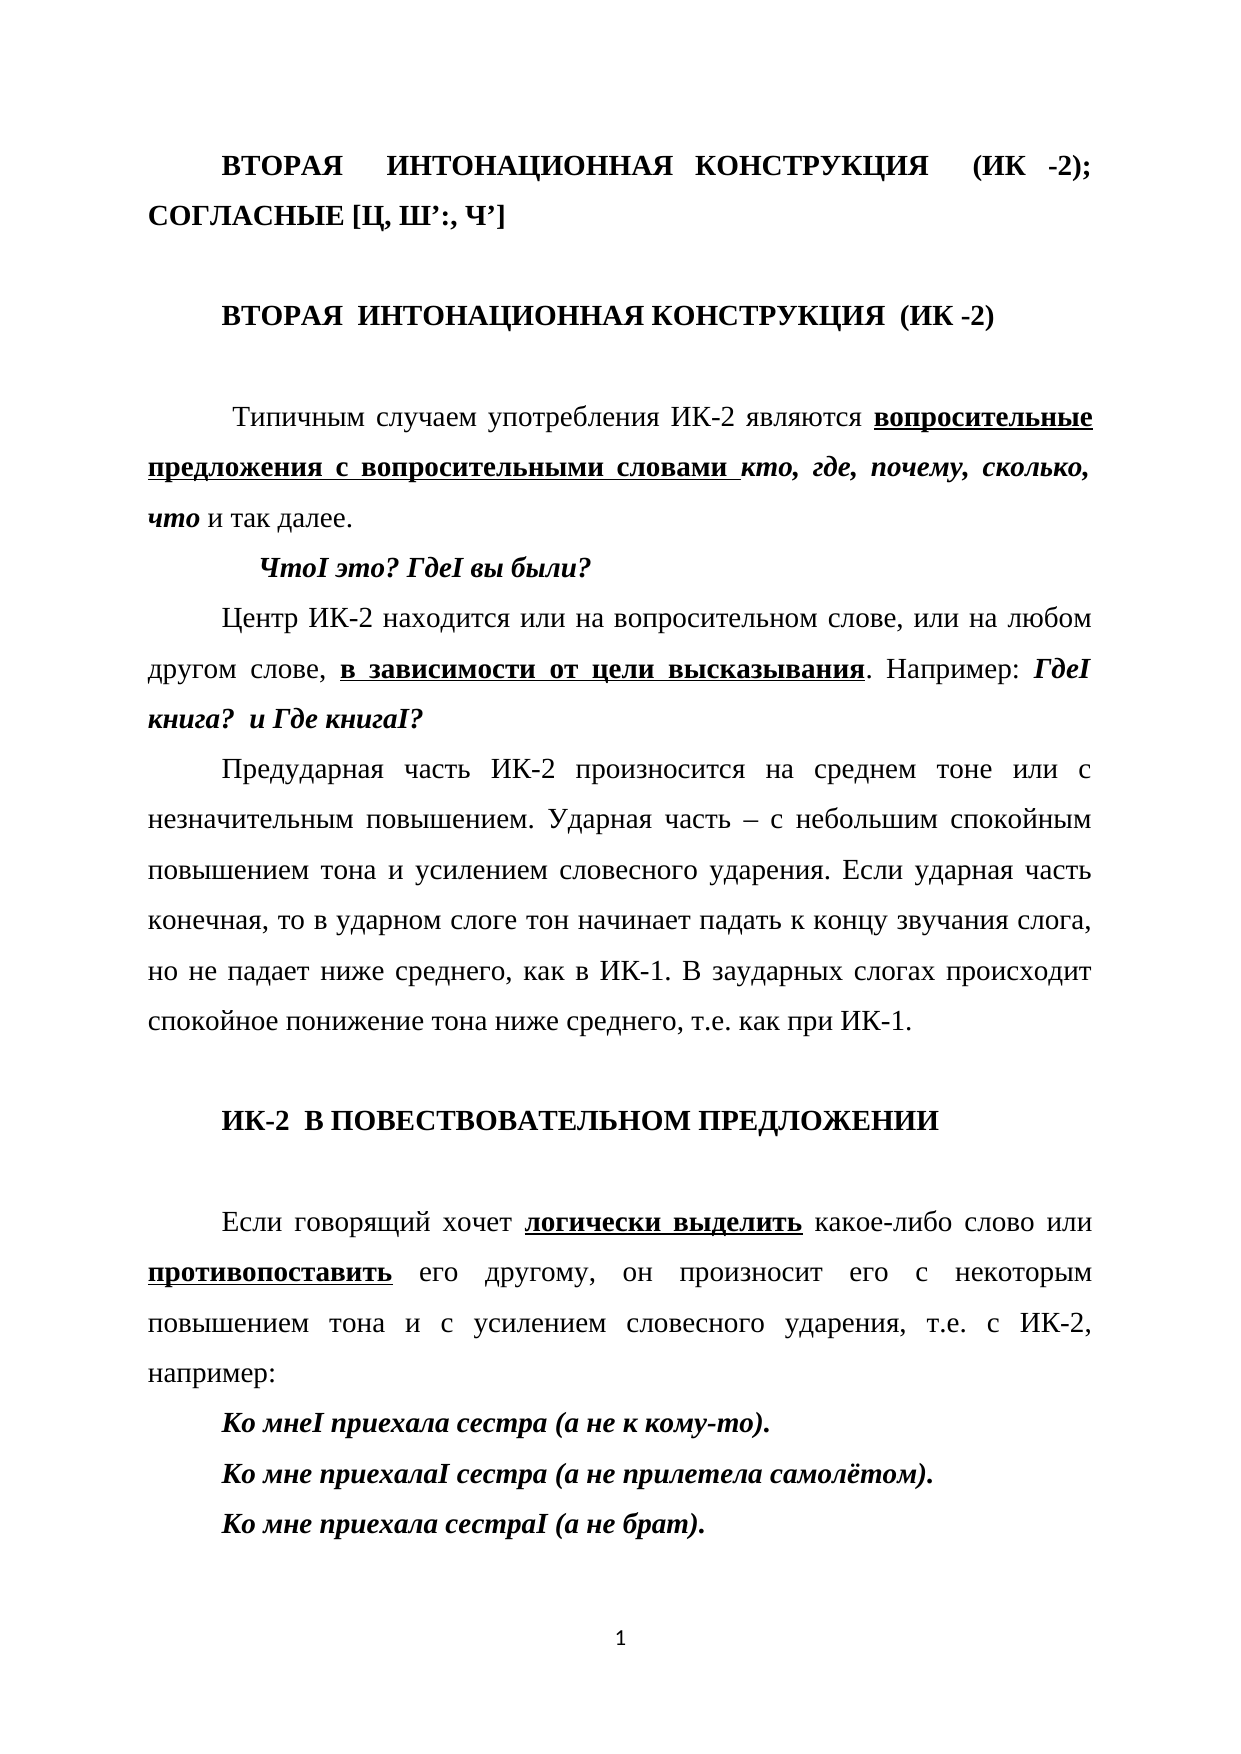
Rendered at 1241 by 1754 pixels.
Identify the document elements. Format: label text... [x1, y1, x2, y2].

text ЧтоІ это? ГдеІ вы были? [148, 550, 1093, 584]
text Ко мне приехала сестраІ (а не брат). [148, 1506, 1093, 1539]
text Центр ИК-2 находится или на вопросительном слове, или на любом другом слове, в зависимости от цели высказывания. Например: ГдеІ книга? и Где книгаІ? [148, 600, 1093, 734]
text ИК-2 В ПОВЕСТВОВАТЕЛЬНОМ ПРЕДЛОЖЕНИИ [148, 1103, 1093, 1137]
text Типичным случаем употребления ИК-2 являются вопросительные предложения с вопросительными словами кто, где, почему, сколько, что и так далее. [148, 399, 1093, 533]
text ВТОРАЯ ИНТОНАЦИОННАЯ КОНСТРУКЦИЯ (ИК -2); СОГЛАСНЫЕ [Ц, Ш’:, Ч’] [148, 148, 1093, 231]
text Если говорящий хочет логически выделить какое-либо слово или противопоставить его другому, он произносит его с некоторым повышением тона и с усилением словесного ударения, т.е. с ИК-2, например: [148, 1204, 1093, 1389]
text Ко мне приехалаІ сестра (а не прилетела самолётом). [148, 1456, 1093, 1489]
text ВТОРАЯ ИНТОНАЦИОННАЯ КОНСТРУКЦИЯ (ИК -2) [148, 298, 1093, 332]
text Предударная часть ИК-2 произносится на среднем тоне или с незначительным повышением. Ударная часть – с небольшим спокойным повышением тона и усилением словесного ударения. Если ударная часть конечная, то в ударном слоге тон начинает падать к концу звучания слога, но не падает ниже среднего, как в ИК-1. В заударных слогах происходит спокойное понижение тона ниже среднего, т.е. как при ИК-1. [148, 751, 1093, 1036]
text Ко мнеІ приехала сестра (а не к кому-то). [148, 1405, 1093, 1439]
